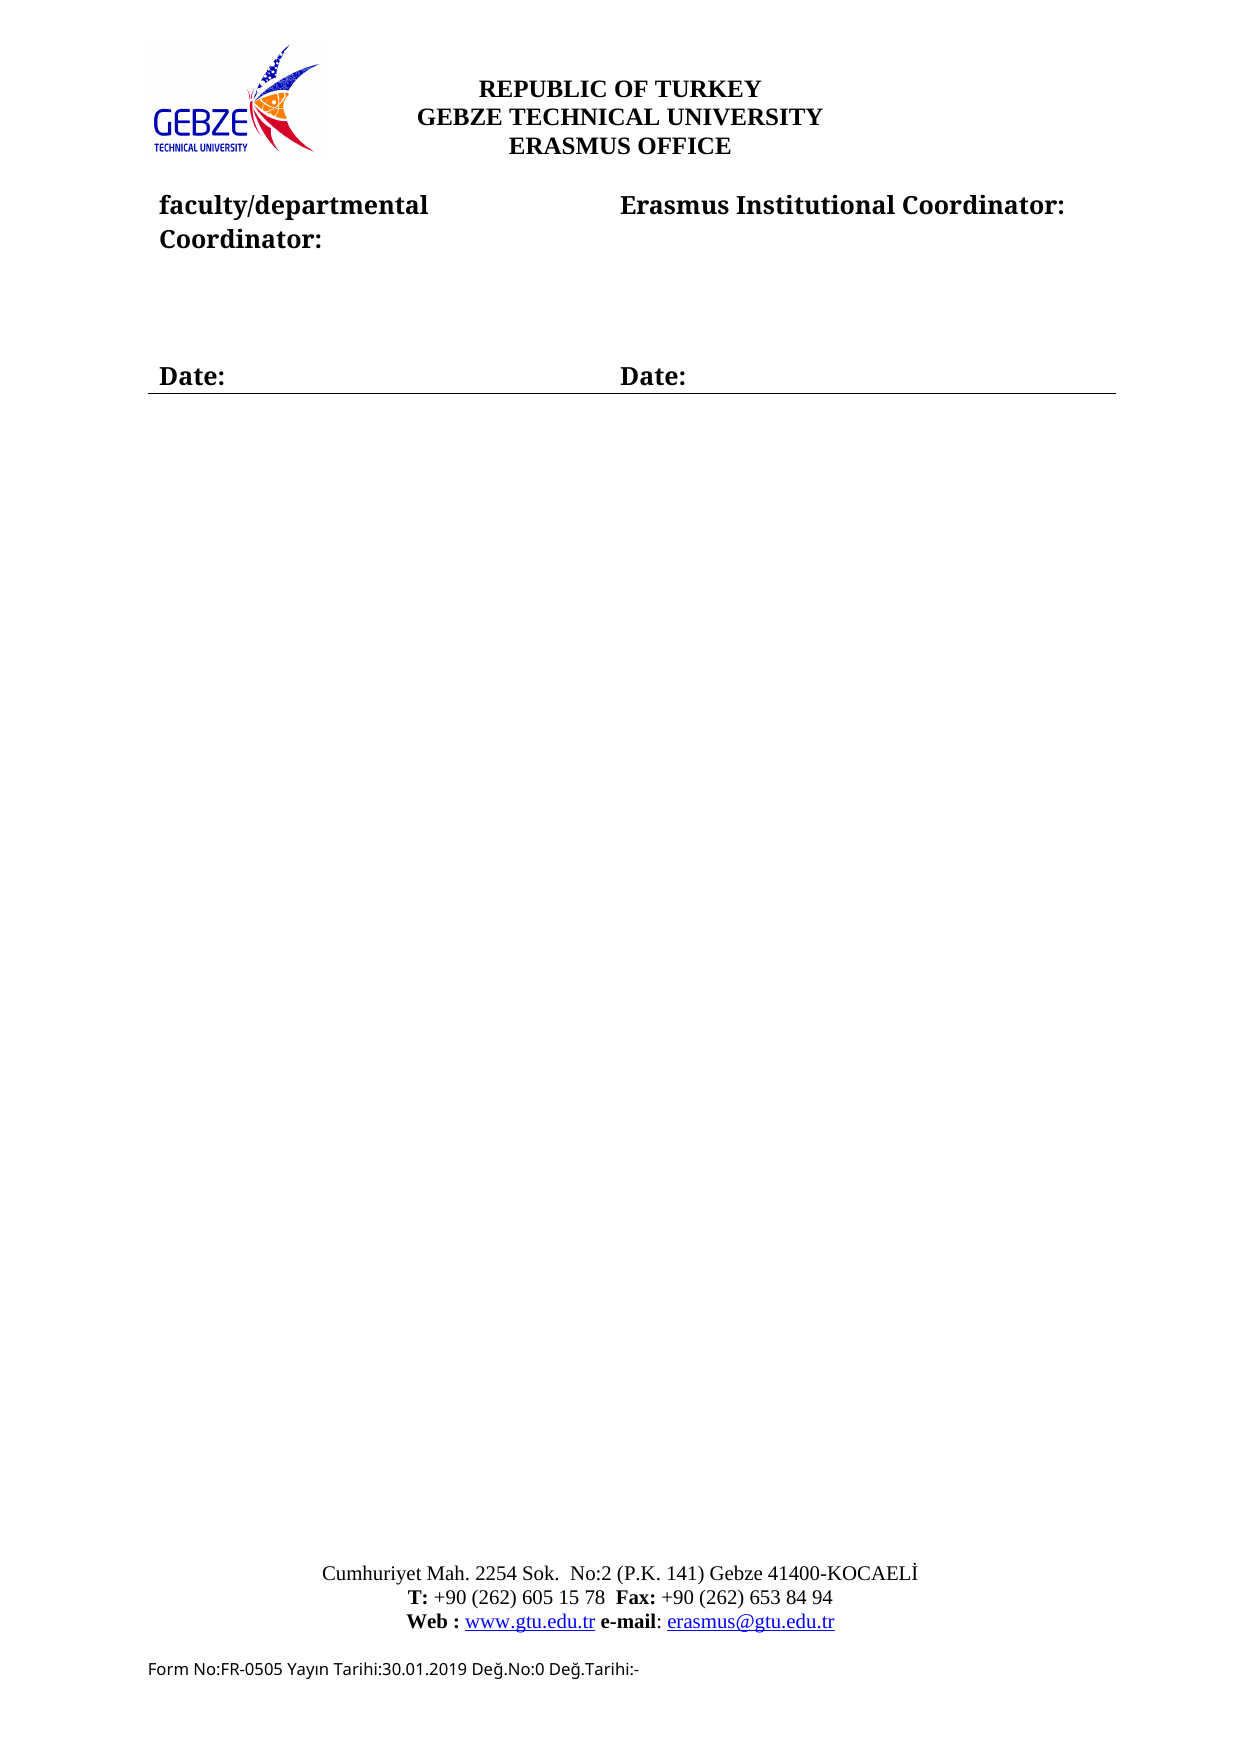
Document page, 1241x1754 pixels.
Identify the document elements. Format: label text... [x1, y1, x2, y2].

table_cell Date: [609, 256, 1116, 392]
picture [146, 39, 327, 158]
table_cell Signature & Stamp of Erasmus Institutional Coordinator: [609, 188, 1116, 256]
table_cell Signature of faculty/departmental Coordinator: [148, 188, 609, 256]
table_cell Date: [148, 256, 609, 392]
